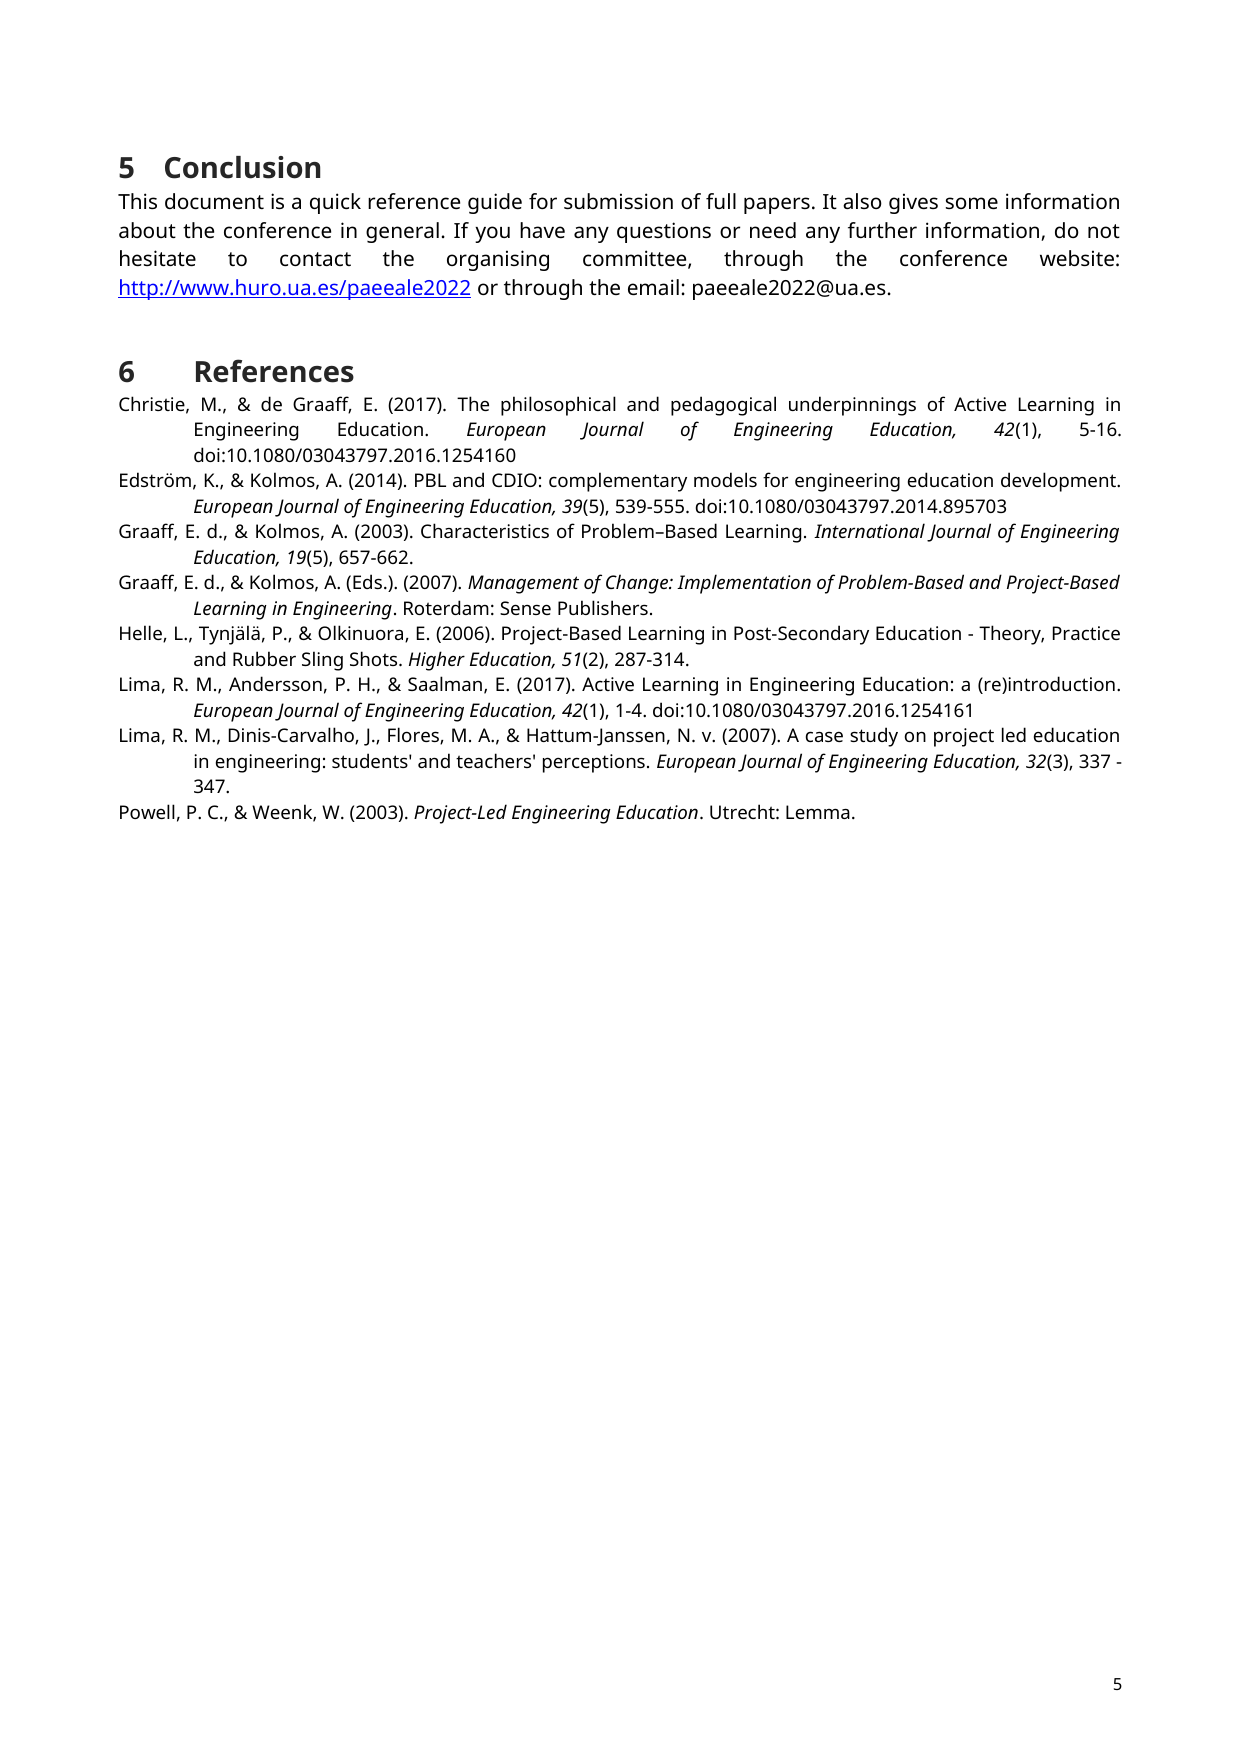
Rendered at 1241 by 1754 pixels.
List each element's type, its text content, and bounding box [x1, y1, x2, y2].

text Powell, P. C., & Weenk, W. (2003). Project-Led Engineering Education. Utrecht: Lemma. [118, 799, 1122, 825]
text Edström, K., & Kolmos, A. (2014). PBL and CDIO: complementary models for engineering education development. European Journal of Engineering Education, 39(5), 539-555. doi:10.1080/03043797.2014.895703 [118, 467, 1122, 518]
text Helle, L., Tynjälä, P., & Olkinuora, E. (2006). Project-Based Learning in Post-Secondary Education - Theory, Practice and Rubber Sling Shots. Higher Education, 51(2), 287-314. [118, 621, 1122, 672]
text Graaff, E. d., & Kolmos, A. (2003). Characteristics of Problem–Based Learning. International Journal of Engineering Education, 19(5), 657-662. [118, 518, 1122, 569]
text Graaff, E. d., & Kolmos, A. (Eds.). (2007). Management of Change: Implementation of Problem-Based and Project-Based Learning in Engineering. Roterdam: Sense Publishers. [118, 569, 1122, 621]
text Lima, R. M., Andersson, P. H., & Saalman, E. (2017). Active Learning in Engineering Education: a (re)introduction. European Journal of Engineering Education, 42(1), 1-4. doi:10.1080/03043797.2016.1254161 [118, 672, 1122, 723]
text Lima, R. M., Dinis-Carvalho, J., Flores, M. A., & Hattum-Janssen, N. v. (2007). A case study on project led education in engineering: students' and teachers' perceptions. European Journal of Engineering Education, 32(3), 337 - 347. [118, 723, 1122, 799]
text This document is a quick reference guide for submission of full papers. It also gives some information about the conference in general. If you have any questions or need any further information, do not hesitate to contact the organising committee, through the conference website: http://www.huro.ua.es/paeeale2022 or through the email: paeeale2022@ua.es. [118, 187, 1122, 301]
text Christie, M., & de Graaff, E. (2017). The philosophical and pedagogical underpinnings of Active Learning in Engineering Education. European Journal of Engineering Education, 42(1), 5-16. doi:10.1080/03043797.2016.1254160 [118, 391, 1122, 467]
subtitle Conclusion [118, 148, 1122, 187]
subtitle References [118, 351, 1122, 391]
